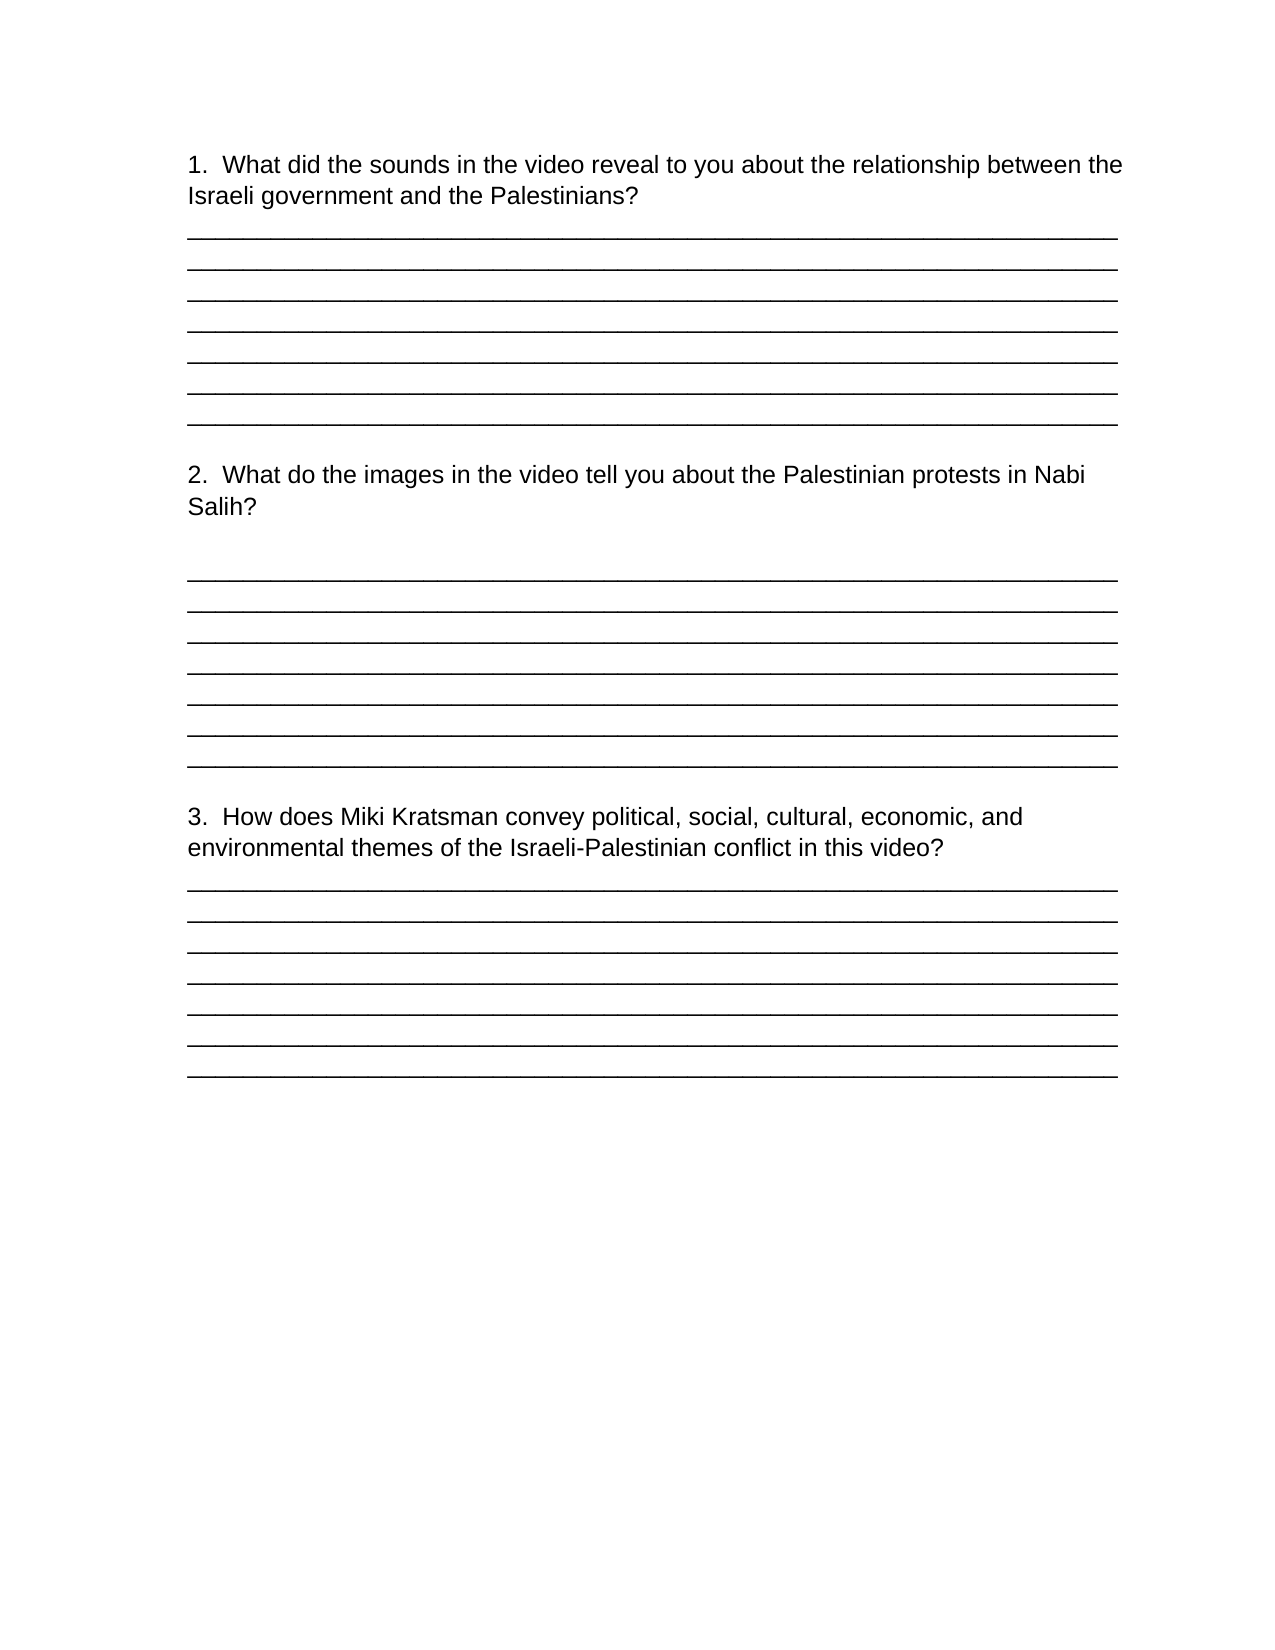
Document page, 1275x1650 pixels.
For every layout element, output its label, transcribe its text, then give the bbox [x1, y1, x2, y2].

list 2. What do the images in the video tell you about the Palestinian protests in Nabi Salih? [187, 460, 1125, 520]
list _____________________________________________________________________________________________________________________________________________________________________________________________________________________________________________________________________________________________________________________________________________________________________________________________________________________________________________________________________________________ [187, 553, 1125, 768]
list _____________________________________________________________________________________________________________________________________________________________________________________________________________________________________________________________________________________________________________________________________________________________________________________________________________________________________________________________________________________ [187, 864, 1125, 1079]
list 3. How does Miki Kratsman convey political, social, cultural, economic, and environmental themes of the Israeli-Palestinian conflict in this video? [187, 802, 1125, 862]
list 1. What did the sounds in the video reveal to you about the relationship between the Israeli government and the Palestinians? _____________________________________________________________________________________________________________________________________________________________________________________________________________________________________________________________________________________________________________________________________________________________________________________________________________________________________________________________________________________ [187, 150, 1125, 427]
